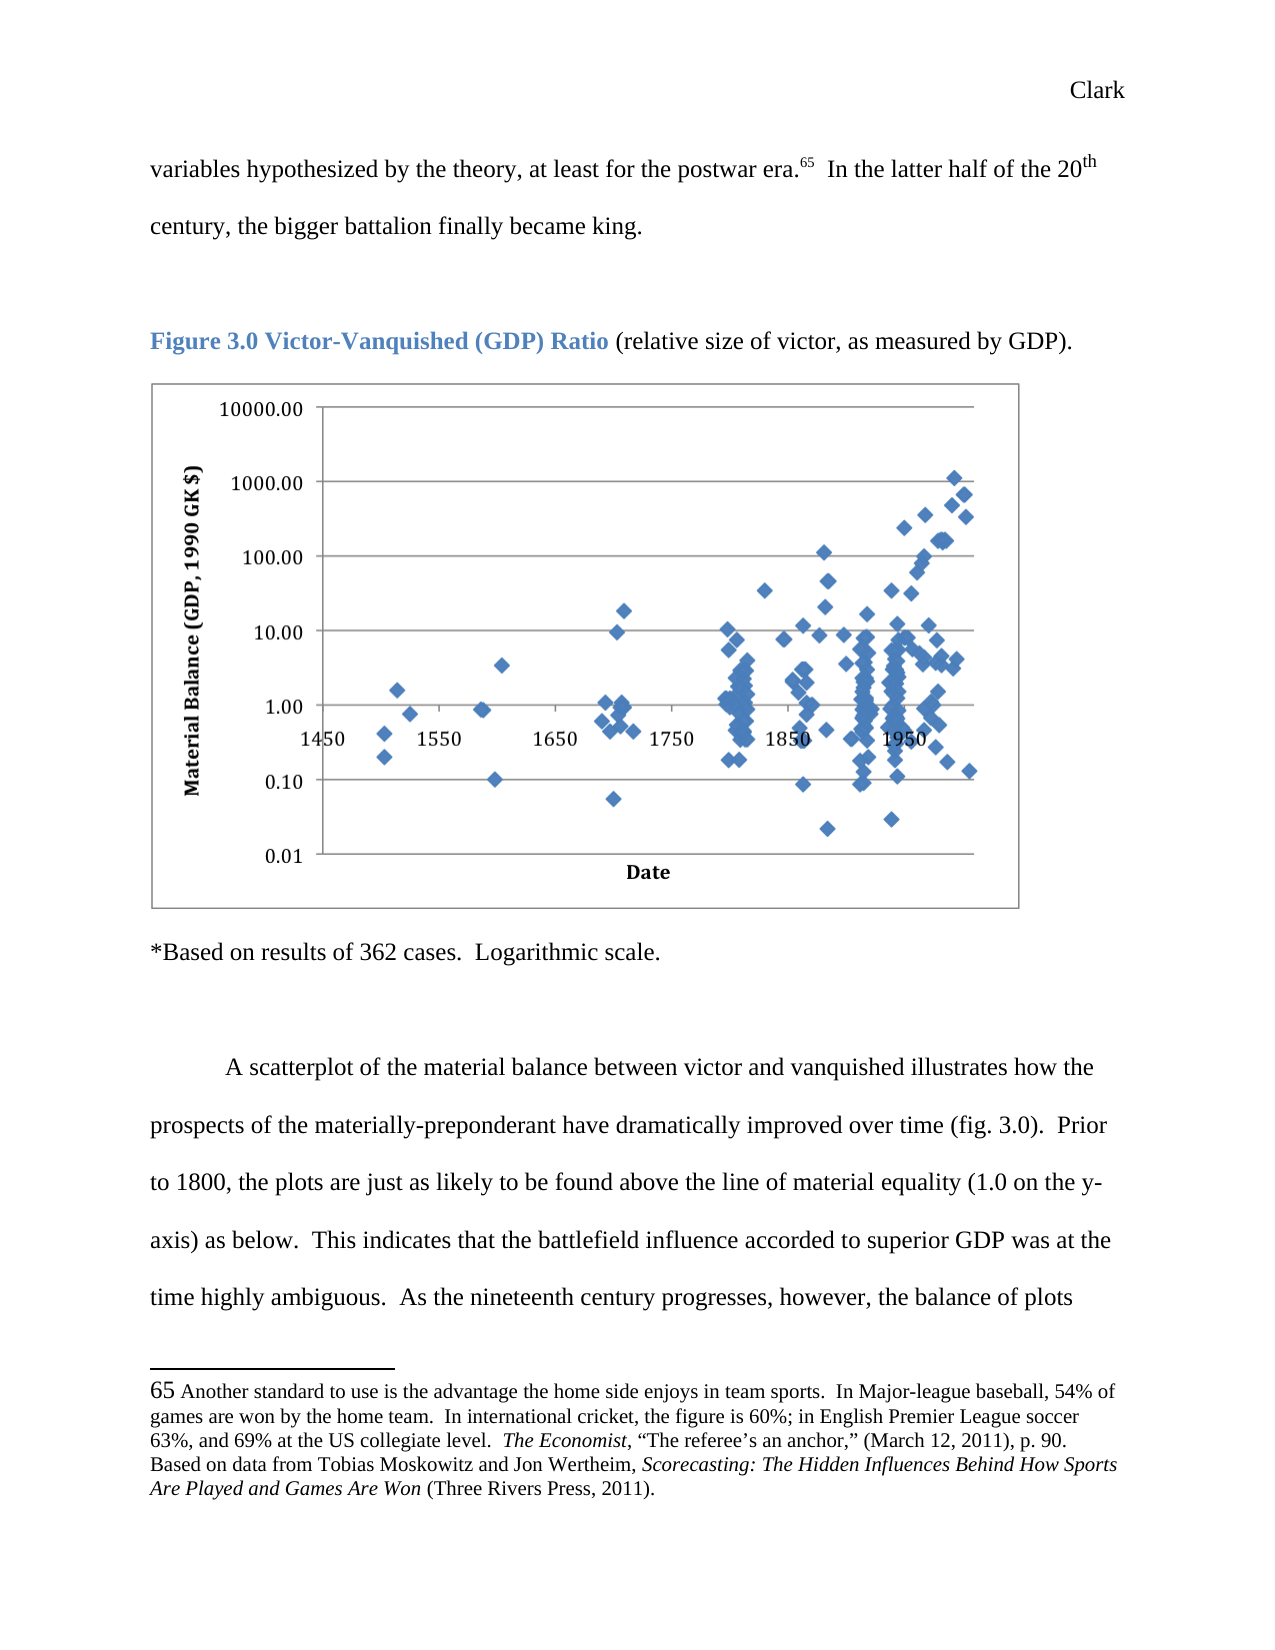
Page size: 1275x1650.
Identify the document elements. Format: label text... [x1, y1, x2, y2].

text *Based on results of 362 cases. Logarithmic scale. [150, 937, 1125, 966]
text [150, 1052, 1125, 1311]
picture [150, 383, 1020, 909]
text Figure 3.0 Victor-Vanquished (GDP) Ratio (relative size of victor, as measured by GDP). [150, 326, 1125, 355]
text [150, 150, 1125, 240]
